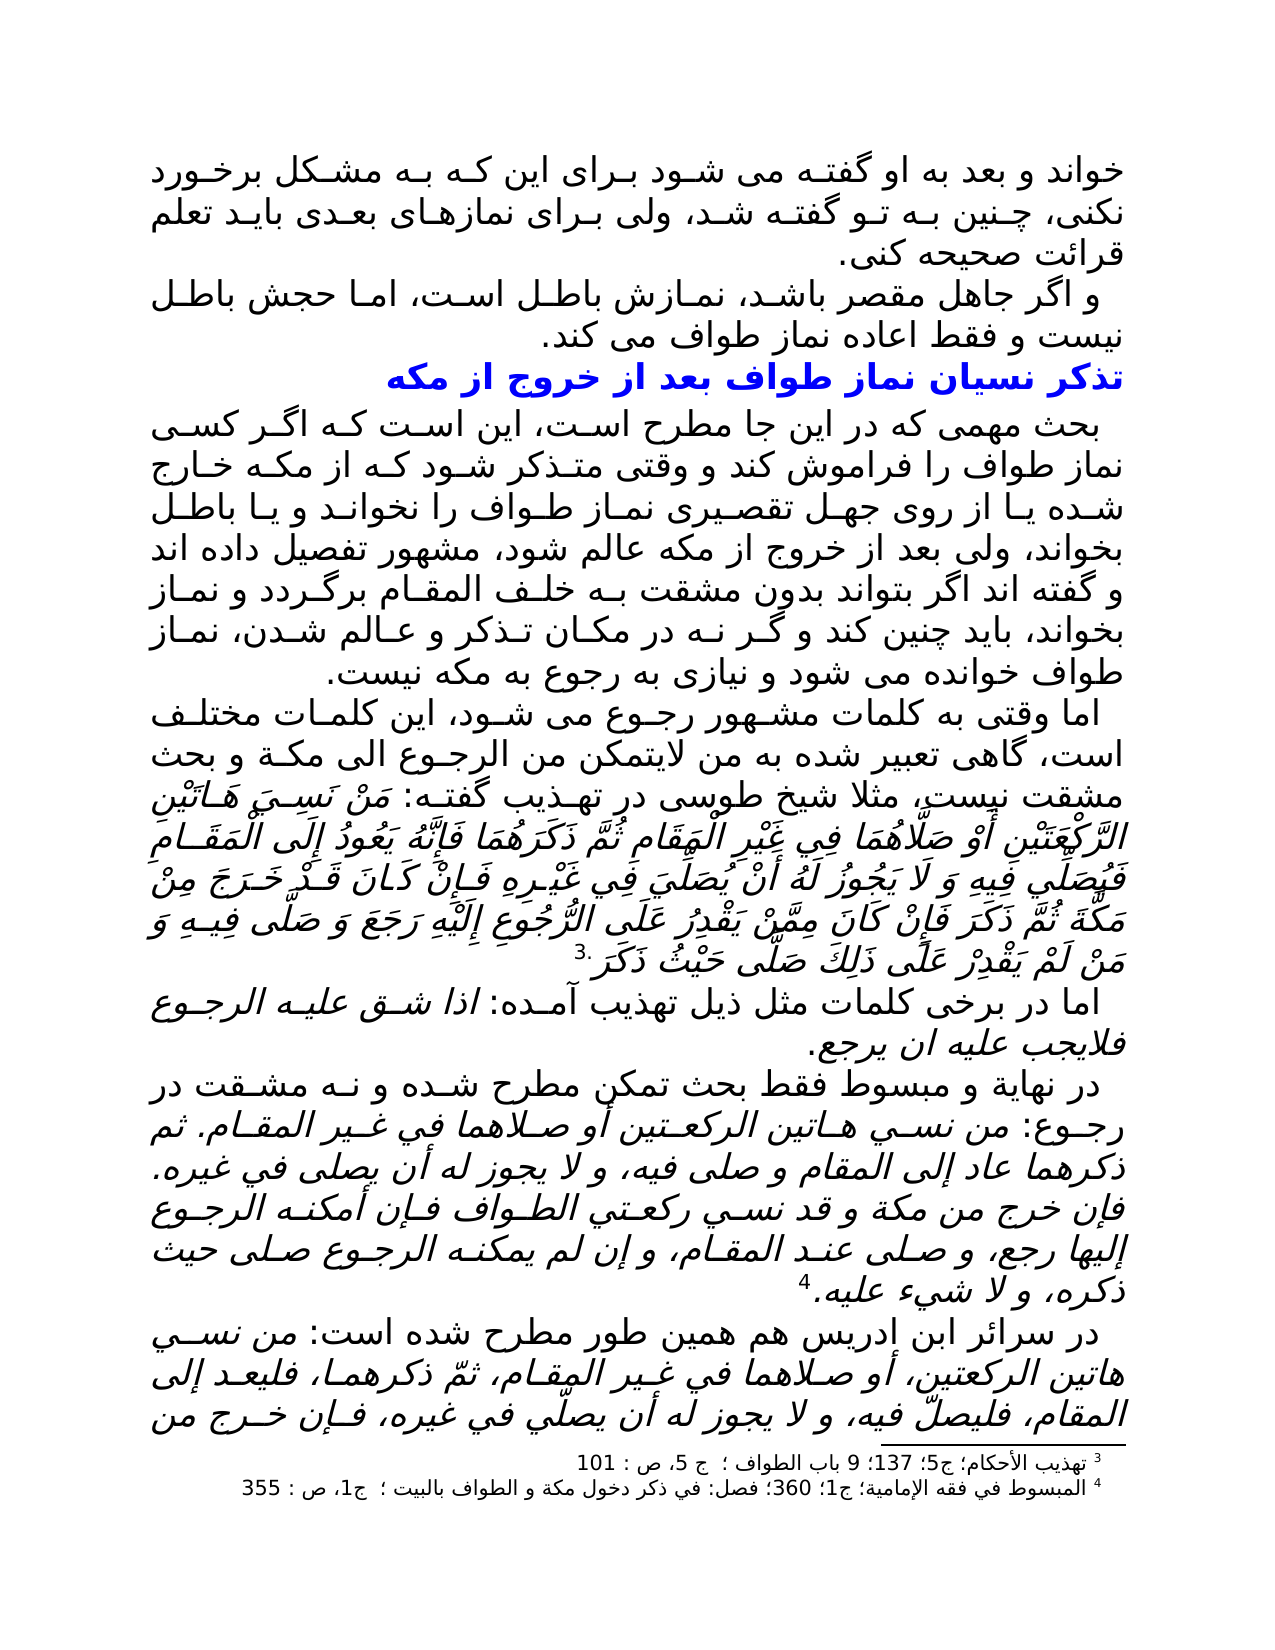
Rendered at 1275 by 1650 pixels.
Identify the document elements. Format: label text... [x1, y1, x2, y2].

text و اگر جاهل مقصر باشد، نمازش باطل است، اما حجش باطل نیست و فقط اعاده نماز طواف می کند. [150, 274, 1125, 356]
text بحث مهمی که در این جا مطرح است، این است که اگر کسی نماز طواف را فراموش کند و وقتی متذکر شود که از مکه خارج شده یا از روی جهل تقصیری نماز طواف را نخواند و یا باطل بخواند، ولی بعد از خروج از مکه عالم شود، مشهور تفصیل داده اند و گفته اند اگر بتواند بدون مشقت به خلف المقام برگردد و نماز بخواند، باید چنین کند و گر نه در مکان تذکر و عالم شدن، نماز طواف خوانده می شود و نیازی به رجوع به مکه نیست. [150, 404, 1125, 692]
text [150, 1311, 1125, 1435]
text در نهایة و مبسوط فقط بحث تمکن مطرح شده و نه مشقت در رجوع: من نسي هاتين الركعتين أو صلاهما في غير المقام. ثم ذكرهما عاد إلى المقام و صلى فيه، و لا يجوز له أن يصلى في غيره. فإن خرج من مكة و قد نسي ركعتي الطواف فإن أمكنه الرجوع إليها رجع، و صلى عند المقام، و إن لم يمكنه الرجوع صلى حيث ذكره، و لا شي‌ء عليه. [150, 1064, 1125, 1311]
text اما در برخی کلمات مثل ذیل تهذیب آمده: اذا شق علیه الرجوع فلایجب علیه ان یرجع. [150, 981, 1125, 1064]
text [150, 150, 1125, 274]
text اما وقتی به کلمات مشهور رجوع می شود، این کلمات مختلف است، گاهی تعبیر شده به من لایتمکن من الرجوع الی مکة و بحث مشقت نیست، مثلا شیخ طوسی در تهذیب گفته: مَنْ نَسِيَ هَاتَيْنِ الرَّكْعَتَيْنِ أَوْ صَلَّاهُمَا فِي غَيْرِ الْمَقَامِ ثُمَّ ذَكَرَهُمَا فَإِنَّهُ يَعُودُ إِلَى الْمَقَامِ فَيُصَلِّي فِيهِ وَ لَا يَجُوزُ لَهُ أَنْ يُصَلِّيَ فِي غَيْرِهِ فَإِنْ كَانَ قَدْ خَرَجَ مِنْ مَكَّةَ ثُمَّ ذَكَرَ فَإِنْ كَانَ مِمَّنْ يَقْدِرُ عَلَى الرُّجُوعِ إِلَيْهِ رَجَعَ وَ صَلَّى فِيهِ وَ مَنْ لَمْ يَقْدِرْ عَلَى ذَلِكَ صَلَّى حَيْثُ ذَكَرَ. [150, 692, 1125, 981]
subtitle تذکر نسیان نماز طواف بعد از خروج از مکه [150, 356, 1125, 397]
